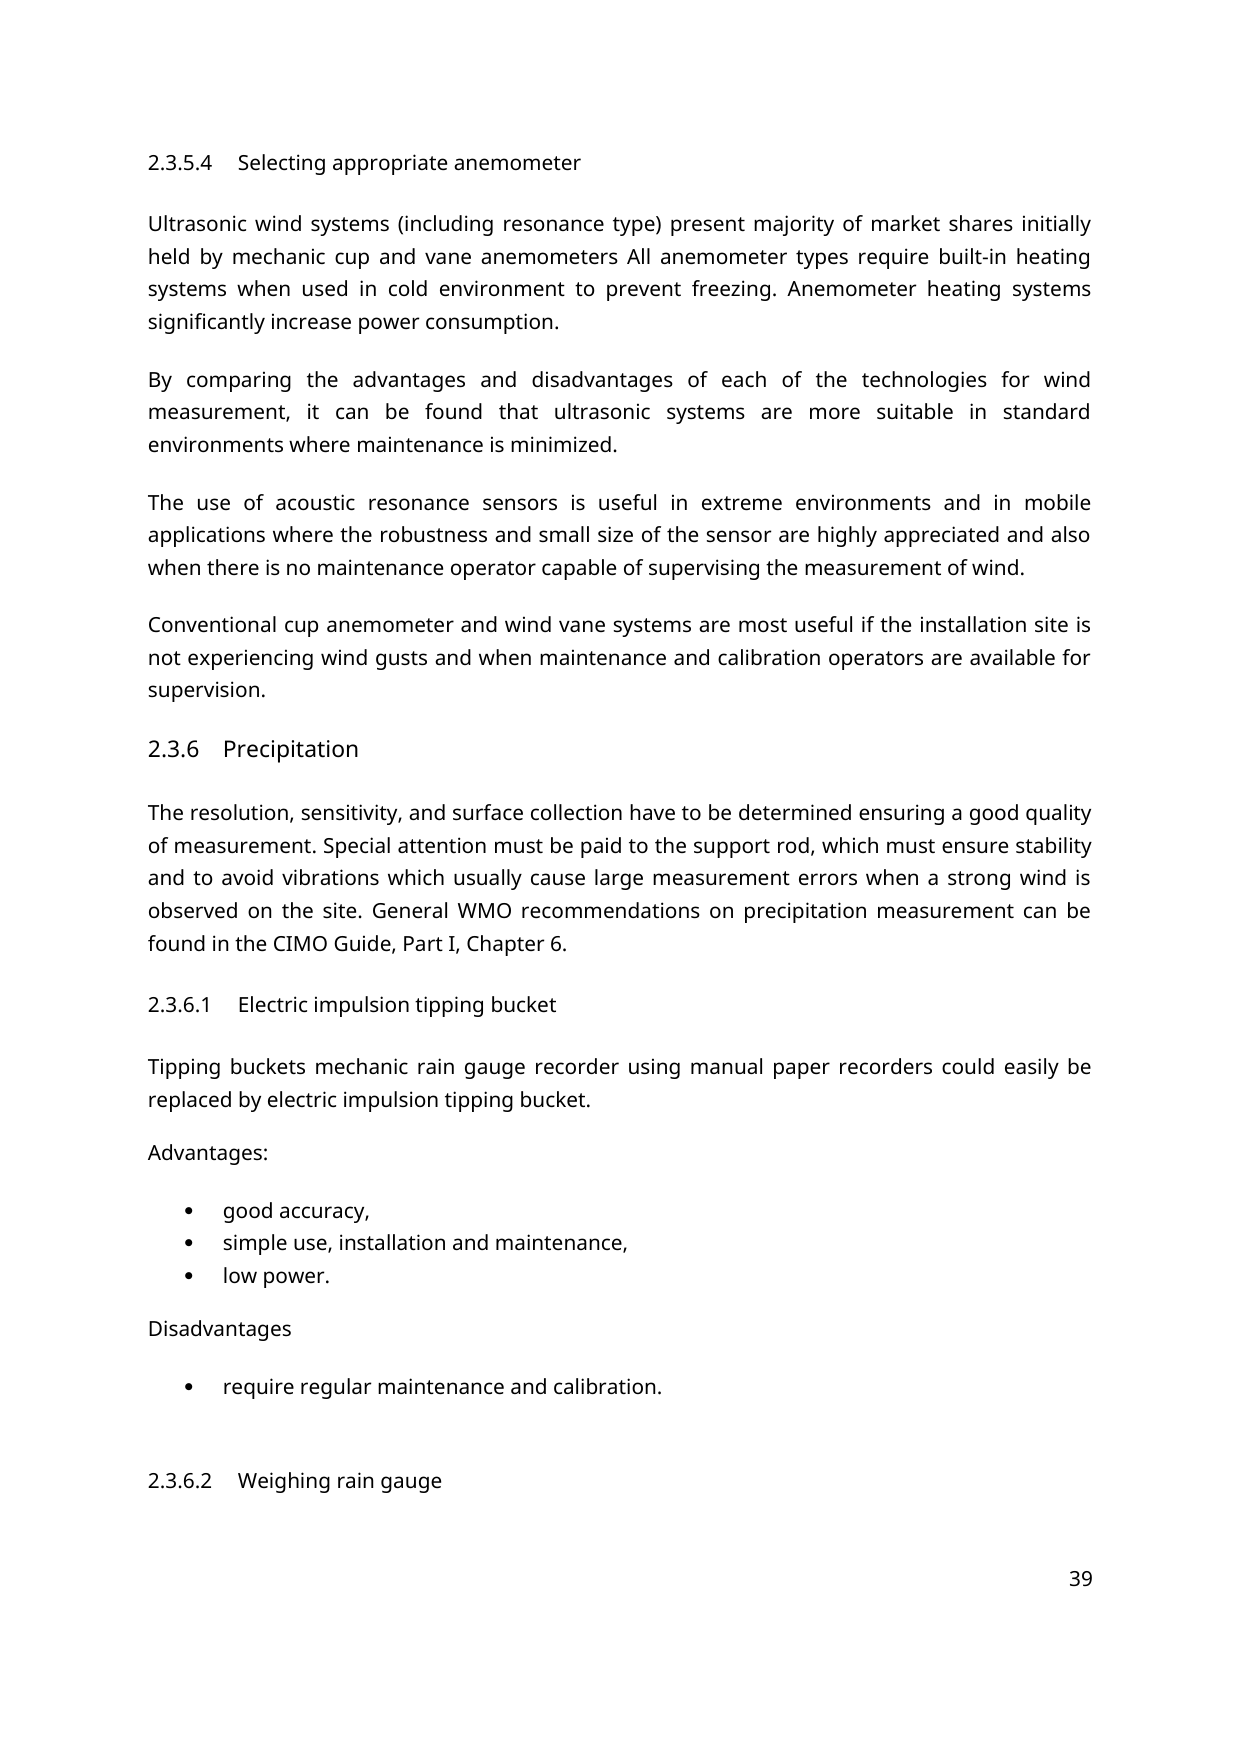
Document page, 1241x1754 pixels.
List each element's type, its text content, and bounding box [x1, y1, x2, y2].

subtitle Selecting appropriate anemometer [148, 148, 1093, 176]
text Advantages: [148, 1138, 1093, 1167]
text low power. [185, 1261, 1093, 1289]
text By comparing the advantages and disadvantages of each of the technologies for wind measurement, it can be found that ultrasonic systems are more suitable in standard environments where maintenance is minimized. [148, 365, 1093, 458]
subtitle Precipitation [148, 733, 1093, 764]
subtitle Electric impulsion tipping bucket [148, 991, 1093, 1019]
text Conventional cup anemometer and wind vane systems are most useful if the installation site is not experiencing wind gusts and when maintenance and calibration operators are available for supervision. [148, 610, 1093, 704]
list Tipping buckets mechanic rain gauge recorder using manual paper recorders could easily be replaced by electric impulsion tipping bucket. [148, 1052, 1093, 1113]
text The use of acoustic resonance sensors is useful in extreme environments and in mobile applications where the robustness and small size of the sensor are highly appreciated and also when there is no maintenance operator capable of supervising the measurement of wind. [148, 488, 1093, 581]
text Disadvantages [148, 1314, 1093, 1343]
text good accuracy, [185, 1196, 1093, 1224]
text Ultrasonic wind systems (including resonance type) present majority of market shares initially held by mechanic cup and vane anemometers All anemometer types require built-in heating systems when used in cold environment to prevent freezing. Anemometer heating systems significantly increase power consumption. [148, 209, 1093, 336]
text require regular maintenance and calibration. [185, 1372, 1093, 1401]
text simple use, installation and maintenance, [185, 1228, 1093, 1257]
subtitle Weighing rain gauge [148, 1467, 1093, 1495]
text The resolution, sensitivity, and surface collection have to be determined ensuring a good quality of measurement. Special attention must be paid to the support rod, which must ensure stability and to avoid vibrations which usually cause large measurement errors when a strong wind is observed on the site. General WMO recommendations on precipitation measurement can be found in the CIMO Guide, Part I, Chapter 6. [148, 798, 1093, 957]
